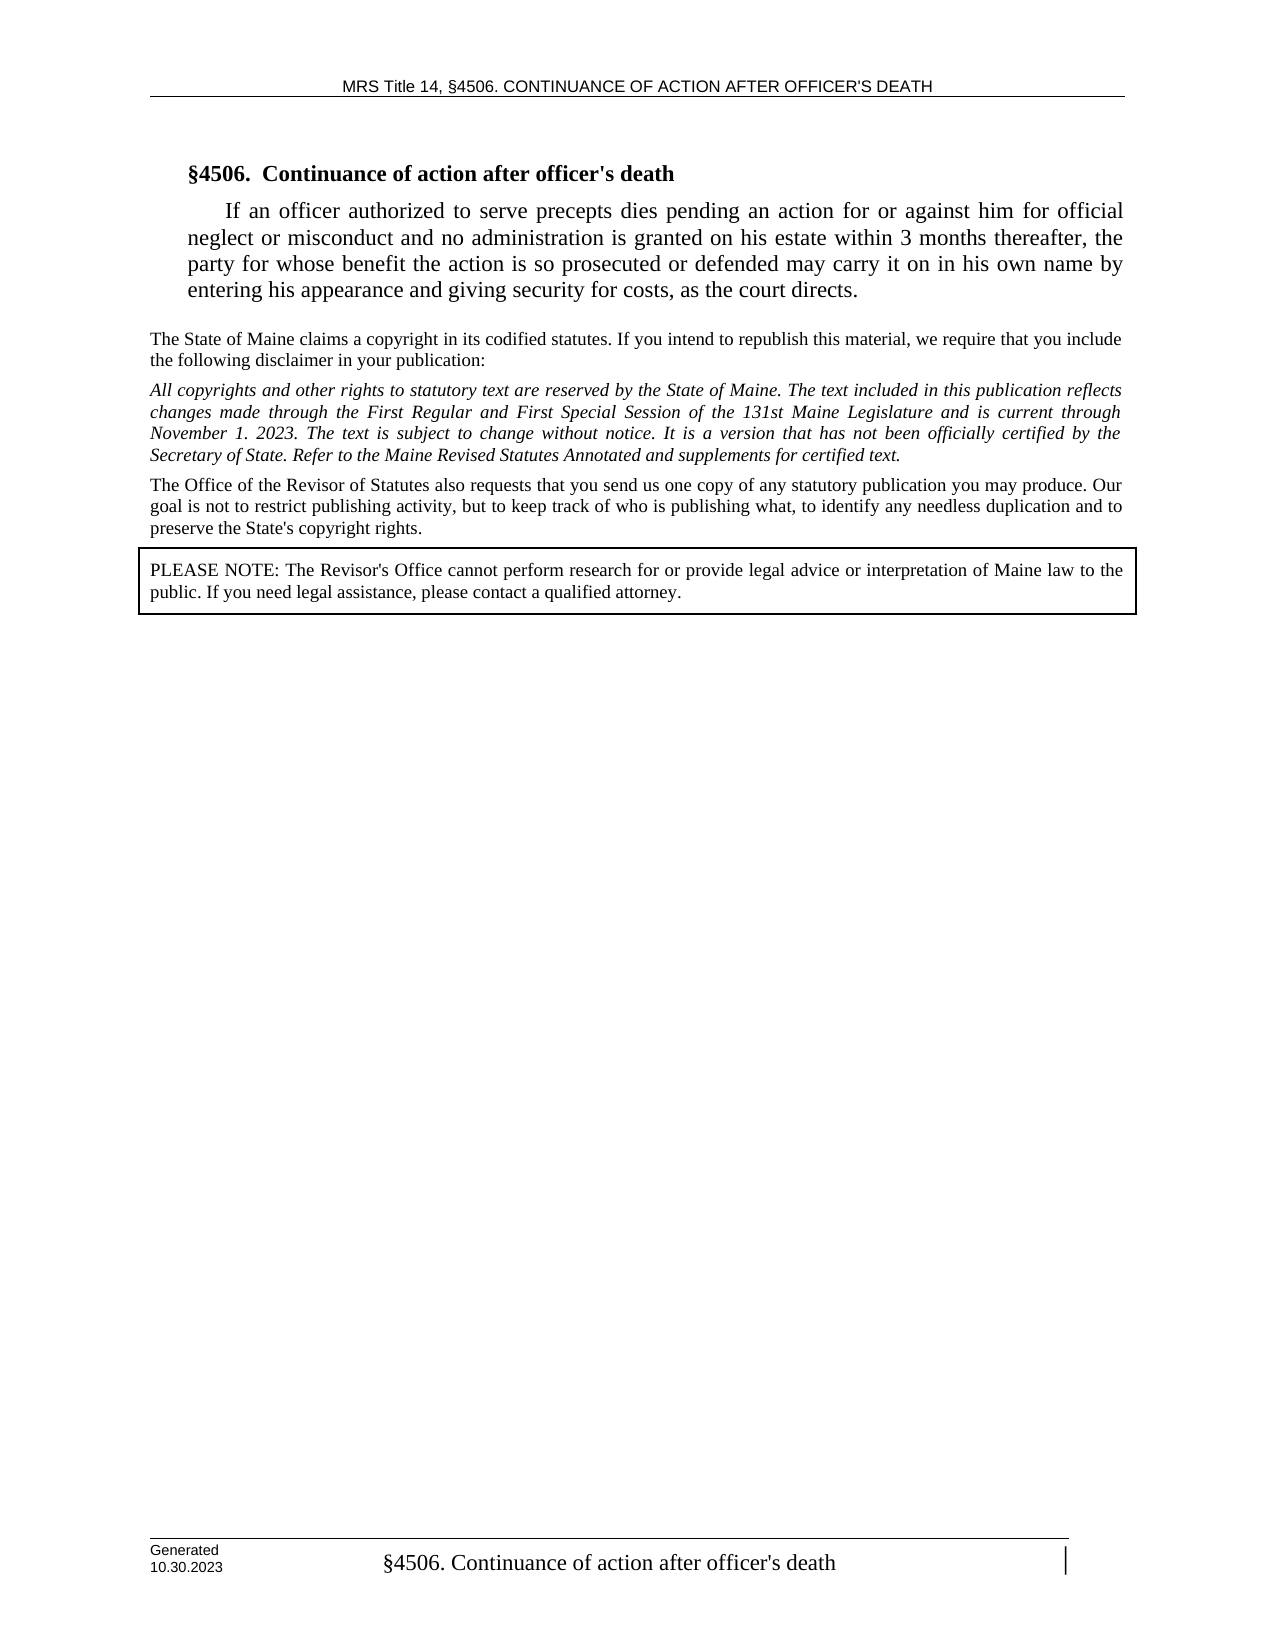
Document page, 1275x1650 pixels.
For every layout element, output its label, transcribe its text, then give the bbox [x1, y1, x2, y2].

text The State of Maine claims a copyright in its codified statutes. If you intend to republish this material, we require that you include the following disclaimer in your publication: [150, 328, 1125, 371]
text The Office of the Revisor of Statutes also requests that you send us one copy of any statutory publication you may produce. Our goal is not to restrict publishing activity, but to keep track of who is publishing what, to identify any needless duplication and to preserve the State's copyright rights. [150, 474, 1125, 538]
text If an officer authorized to serve precepts dies pending an action for or against him for official neglect or misconduct and no administration is granted on his estate within 3 months thereafter, the party for whose benefit the action is so prosecuted or defended may carry it on in his own name by entering his appearance and giving security for costs, as the court directs. [187, 197, 1125, 303]
text All copyrights and other rights to statutory text are reserved by the State of Maine. The text included in this publication reflects changes made through the First Regular and First Special Session of the 131st Maine Legislature and is current through November 1. 2023 . The text is subject to change without notice. It is a version that has not been officially certified by the Secretary of State. Refer to the Maine Revised Statutes Annotated and supplements for certified text. [150, 379, 1125, 465]
text §4506. Continuance of action after officer's death [187, 160, 1125, 187]
text PLEASE NOTE: The Revisor's Office cannot perform research for or provide legal advice or interpretation of Maine law to the public. If you need legal assistance, please contact a qualified attorney. [140, 549, 1135, 613]
